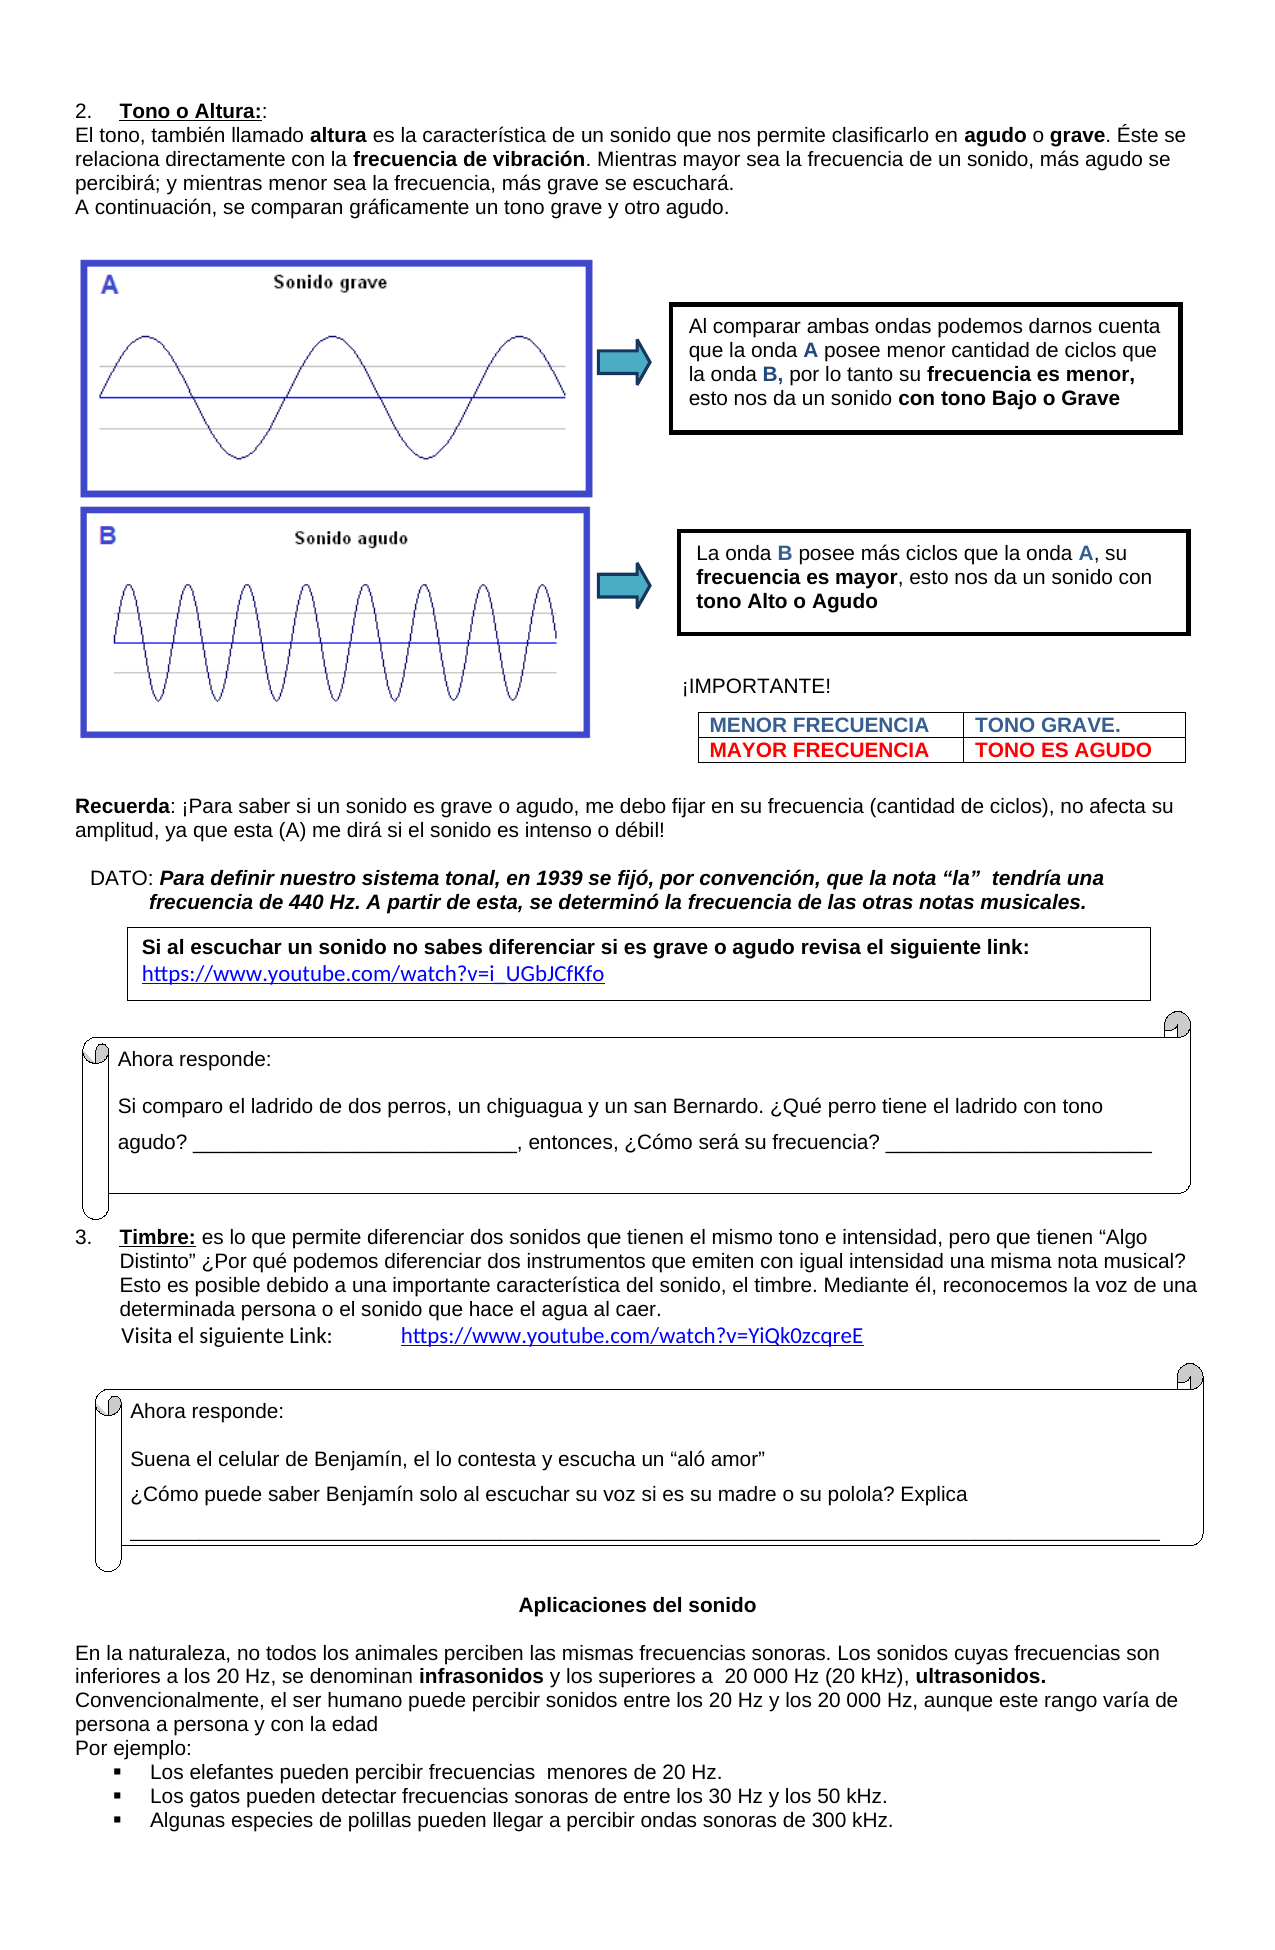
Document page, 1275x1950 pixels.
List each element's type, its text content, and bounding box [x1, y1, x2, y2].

text A continuación, se comparan gráficamente un tono grave y otro agudo. [75, 195, 1200, 219]
text ¡IMPORTANTE! [594, 674, 1200, 698]
list Los gatos pueden detectar frecuencias sonoras de entre los 30 Hz y los 50 kHz. [112, 1784, 1200, 1808]
table_header TONO GRAVE. [964, 713, 1185, 737]
list Algunas especies de polillas pueden llegar a percibir ondas sonoras de 300 kHz. [112, 1808, 1200, 1832]
text Recuerda: ¡Para saber si un sonido es grave o agudo, me debo fijar en su frecuencia (cantidad de ciclos), no afecta su amplitud, ya que esta (A) me dirá si el sonido es intenso o débil! [75, 794, 1200, 842]
picture [78, 503, 594, 738]
table_header MENOR FRECUENCIA [699, 713, 963, 737]
text Aplicaciones del sonido [75, 1592, 1200, 1616]
text En la naturaleza, no todos los animales perciben las mismas frecuencias sonoras. Los sonidos cuyas frecuencias son inferiores a los 20 Hz, se denominan infrasonidos y los superiores a 20 000 Hz (20 kHz), ultrasonidos. Convencionalmente, el ser humano puede percibir sonidos entre los 20 Hz y los 20 000 Hz, aunque este rango varía de persona a persona y con la edad [75, 1640, 1200, 1736]
picture [78, 256, 594, 501]
text Por ejemplo: [75, 1736, 1200, 1760]
list Tono o Altura:: [75, 99, 1200, 123]
table_cell MAYOR FRECUENCIA [699, 738, 963, 762]
text Visita el siguiente Link: https://www.youtube.com/watch?v=YiQk0zcqreE [75, 1321, 1200, 1349]
list Los elefantes pueden percibir frecuencias menores de 20 Hz. [112, 1760, 1200, 1784]
table_cell TONO ES AGUDO [964, 738, 1185, 762]
text El tono, también llamado altura es la característica de un sonido que nos permite clasificarlo en agudo o grave. Éste se relaciona directamente con la frecuencia de vibración. Mientras mayor sea la frecuencia de un sonido, más agudo se percibirá; y mientras menor sea la frecuencia, más grave se escuchará. [75, 123, 1200, 195]
text DATO: Para definir nuestro sistema tonal, en 1939 se fijó, por convención, que la nota “la” tendría una frecuencia de 440 Hz. A partir de esta, se determinó la frecuencia de las otras notas musicales. [90, 866, 1200, 913]
list Timbre: es lo que permite diferenciar dos sonidos que tienen el mismo tono e intensidad, pero que tienen “Algo Distinto” ¿Por qué podemos diferenciar dos instrumentos que emiten con igual intensidad una misma nota musical? Esto es posible debido a una importante característica del sonido, el timbre. Mediante él, reconocemos la voz de una determinada persona o el sonido que hace el agua al caer. [75, 1225, 1200, 1321]
